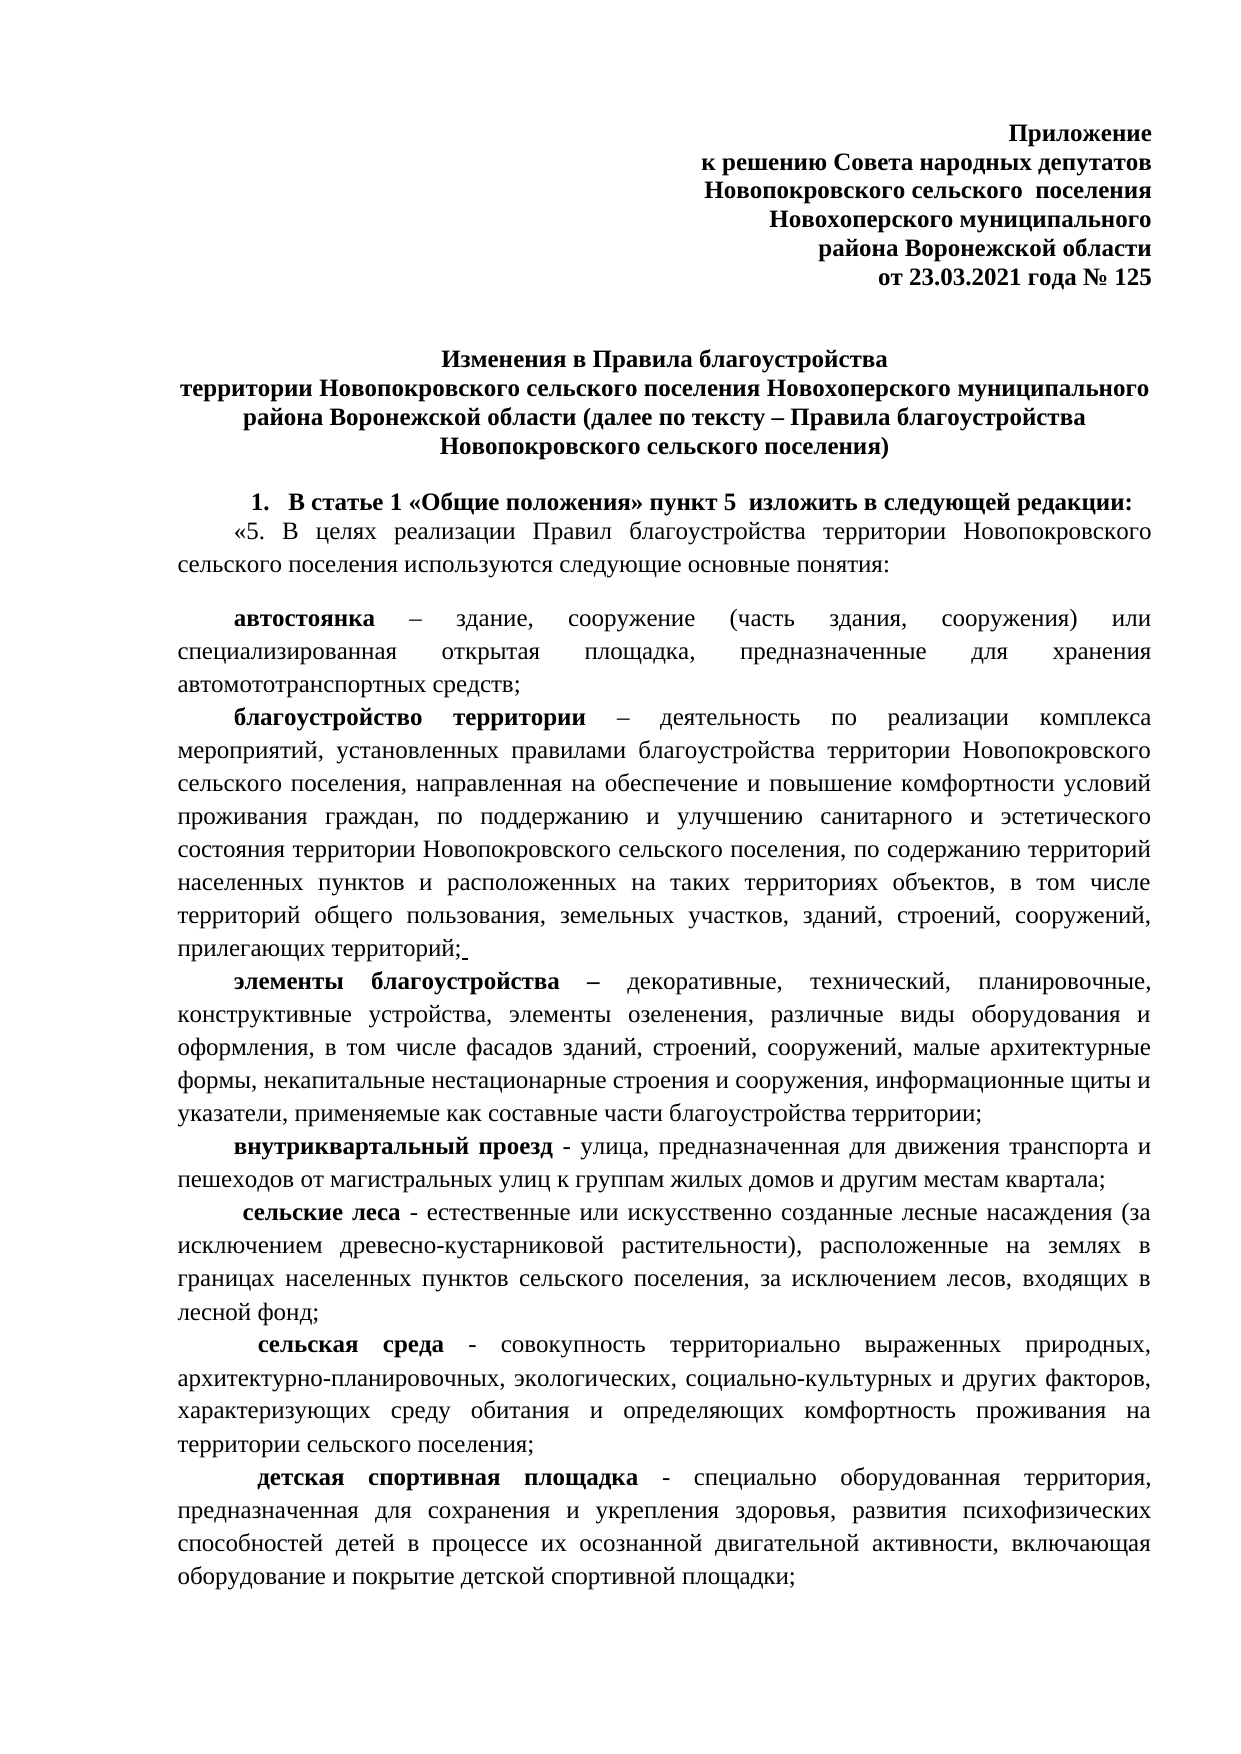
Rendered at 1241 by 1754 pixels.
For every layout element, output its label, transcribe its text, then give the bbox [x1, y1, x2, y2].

text сельская среда - совокупность территориально выраженных природных, архитектурно-планировочных, экологических, социально-культурных и других факторов, характеризующих среду обитания и определяющих комфортность проживания на территории сельского поселения; [177, 1329, 1152, 1457]
text автостоянка – здание, сооружение (часть здания, сооружения) или специализированная открытая площадка, предназначенные для хранения автомототранспортных средств; [177, 603, 1152, 698]
text от 23.03.2021 года № 125 [177, 262, 1152, 291]
text элементы благоустройства – декоративные, технический, планировочные, конструктивные устройства, элементы озеленения, различные виды оборудования и оформления, в том числе фасадов зданий, строений, сооружений, малые архитектурные формы, некапитальные нестационарные строения и сооружения, информационные щиты и указатели, применяемые как составные части благоустройства территории; [177, 966, 1152, 1127]
text Новопокровского сельского поселения [177, 176, 1152, 204]
text Приложение [177, 118, 1152, 147]
text детская спортивная площадка - специально оборудованная территория, предназначенная для сохранения и укрепления здоровья, развития психофизических способностей детей в процессе их осознанной двигательной активности, включающая оборудование и покрытие детской спортивной площадки; [177, 1462, 1152, 1589]
text к решению Совета народных депутатов [177, 147, 1152, 176]
text Новохоперского муниципального [177, 204, 1152, 233]
list В статье 1 «Общие положения» пункт 5 изложить в следующей редакции: [251, 487, 1152, 516]
text сельские леса - естественные или искусственно созданные лесные насаждения (за исключением древесно-кустарниковой растительности), расположенные на землях в границах населенных пунктов сельского поселения, за исключением лесов, входящих в лесной фонд; [177, 1197, 1152, 1325]
text внутриквартальный проезд - улица, предназначенная для движения транспорта и пешеходов от магистральных улиц к группам жилых домов и другим местам квартала; [177, 1131, 1152, 1193]
text территории Новопокровского сельского поселения Новохоперского муниципального района Воронежской области (далее по тексту – Правила благоустройства Новопокровского сельского поселения) [177, 373, 1152, 459]
text благоустройство территории – деятельность по реализации комплекса мероприятий, установленных правилами благоустройства территории Новопокровского сельского поселения, направленная на обеспечение и повышение комфортности условий проживания граждан, по поддержанию и улучшению санитарного и эстетического состояния территории Новопокровского сельского поселения, по содержанию территорий населенных пунктов и расположенных на таких территориях объектов, в том числе территорий общего пользования, земельных участков, зданий, строений, сооружений, прилегающих территорий; [177, 702, 1152, 962]
text «5. В целях реализации Правил благоустройства территории Новопокровского сельского поселения используются следующие основные понятия: [177, 516, 1152, 578]
text района Воронежской области [177, 233, 1152, 262]
text Изменения в Правила благоустройства [177, 344, 1152, 373]
